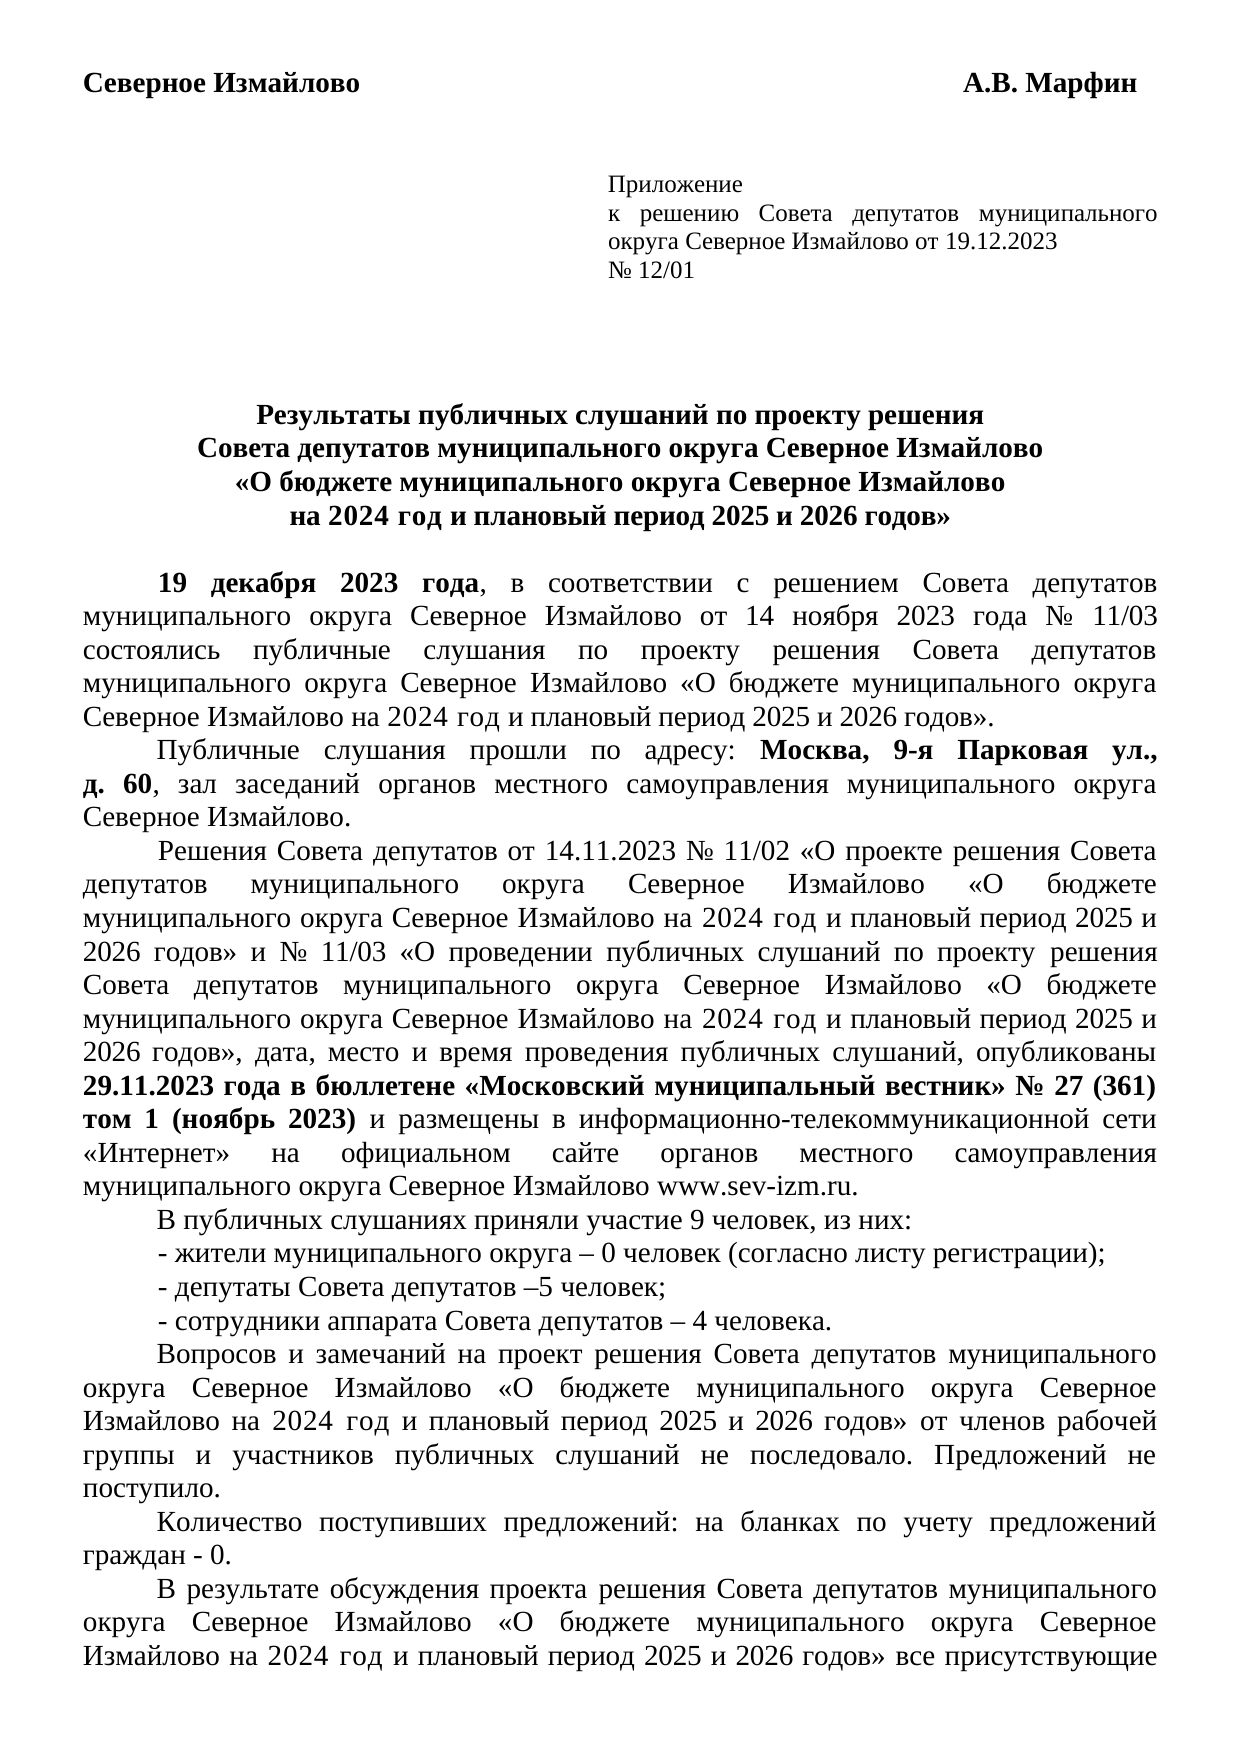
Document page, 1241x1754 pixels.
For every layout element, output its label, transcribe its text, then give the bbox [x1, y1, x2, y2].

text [83, 1571, 1157, 1672]
text Результаты публичных слушаний по проекту решения [83, 397, 1157, 431]
text Решения Совета депутатов от 14.11.2023 № 11/02 «О проекте решения Совета депутатов муниципального округа Северное Измайлово «О бюджете муниципального округа Северное Измайлово на 2024 год и плановый период 2025 и 2026 годов» и № 11/03 «О проведении публичных слушаний по проекту решения Совета депутатов муниципального округа Северное Измайлово «О бюджете муниципального округа Северное Измайлово на 2024 год и плановый период 2025 и 2026 годов», дата, место и время проведения публичных слушаний, опубликованы 29.11.2023 года в бюллетене «Московский муниципальный вестник» № 27 (361) том 1 (ноябрь 2023) и размещены в информационно-телекоммуникационной сети «Интернет» на официальном сайте органов местного самоуправления муниципального округа Северное Измайлово www.sev-izm.ru. [83, 833, 1157, 1202]
text Публичные слушания прошли по адресу: Москва, 9-я Парковая ул., д. 60, зал заседаний органов местного самоуправления муниципального округа Северное Измайлово. [83, 732, 1157, 833]
text Количество поступивших предложений: на бланках по учету предложений граждан - 0. [83, 1504, 1157, 1571]
text Вопросов и замечаний на проект решения Совета депутатов муниципального округа Северное Измайлово «О бюджете муниципального округа Северное Измайлово на 2024 год и плановый период 2025 и 2026 годов» от членов рабочей группы и участников публичных слушаний не последовало. Предложений не поступило. [83, 1336, 1157, 1504]
text № 12/01 [608, 255, 1157, 284]
text - жители муниципального округа – 0 человек (согласно листу регистрации); [83, 1236, 1157, 1269]
text Совета депутатов муниципального округа Северное Измайлово [83, 431, 1157, 464]
text «О бюджете муниципального округа Северное Измайлово [83, 464, 1157, 498]
text на 2024 год и плановый период 2025 и 2026 годов» [83, 498, 1157, 531]
text - депутаты Совета депутатов –5 человек; [83, 1269, 1157, 1303]
text Приложение [83, 169, 1157, 198]
text 19 декабря 2023 года, в соответствии с решением Совета депутатов муниципального округа Северное Измайлово от 14 ноября 2023 года № 11/03 состоялись публичные слушания по проекту решения Совета депутатов муниципального округа Северное Измайлово «О бюджете муниципального округа Северное Измайлово на 2024 год и плановый период 2025 и 2026 годов». [83, 565, 1157, 732]
text Северное Измайлово А.В. Марфин [76, 59, 1164, 105]
text к решению Совета депутатов муниципального округа Северное Измайлово от 19.12.2023 [608, 198, 1157, 255]
text В публичных слушаниях приняли участие 9 человек, из них: [83, 1202, 1157, 1236]
text - сотрудники аппарата Совета депутатов – 4 человека. [83, 1303, 1157, 1336]
